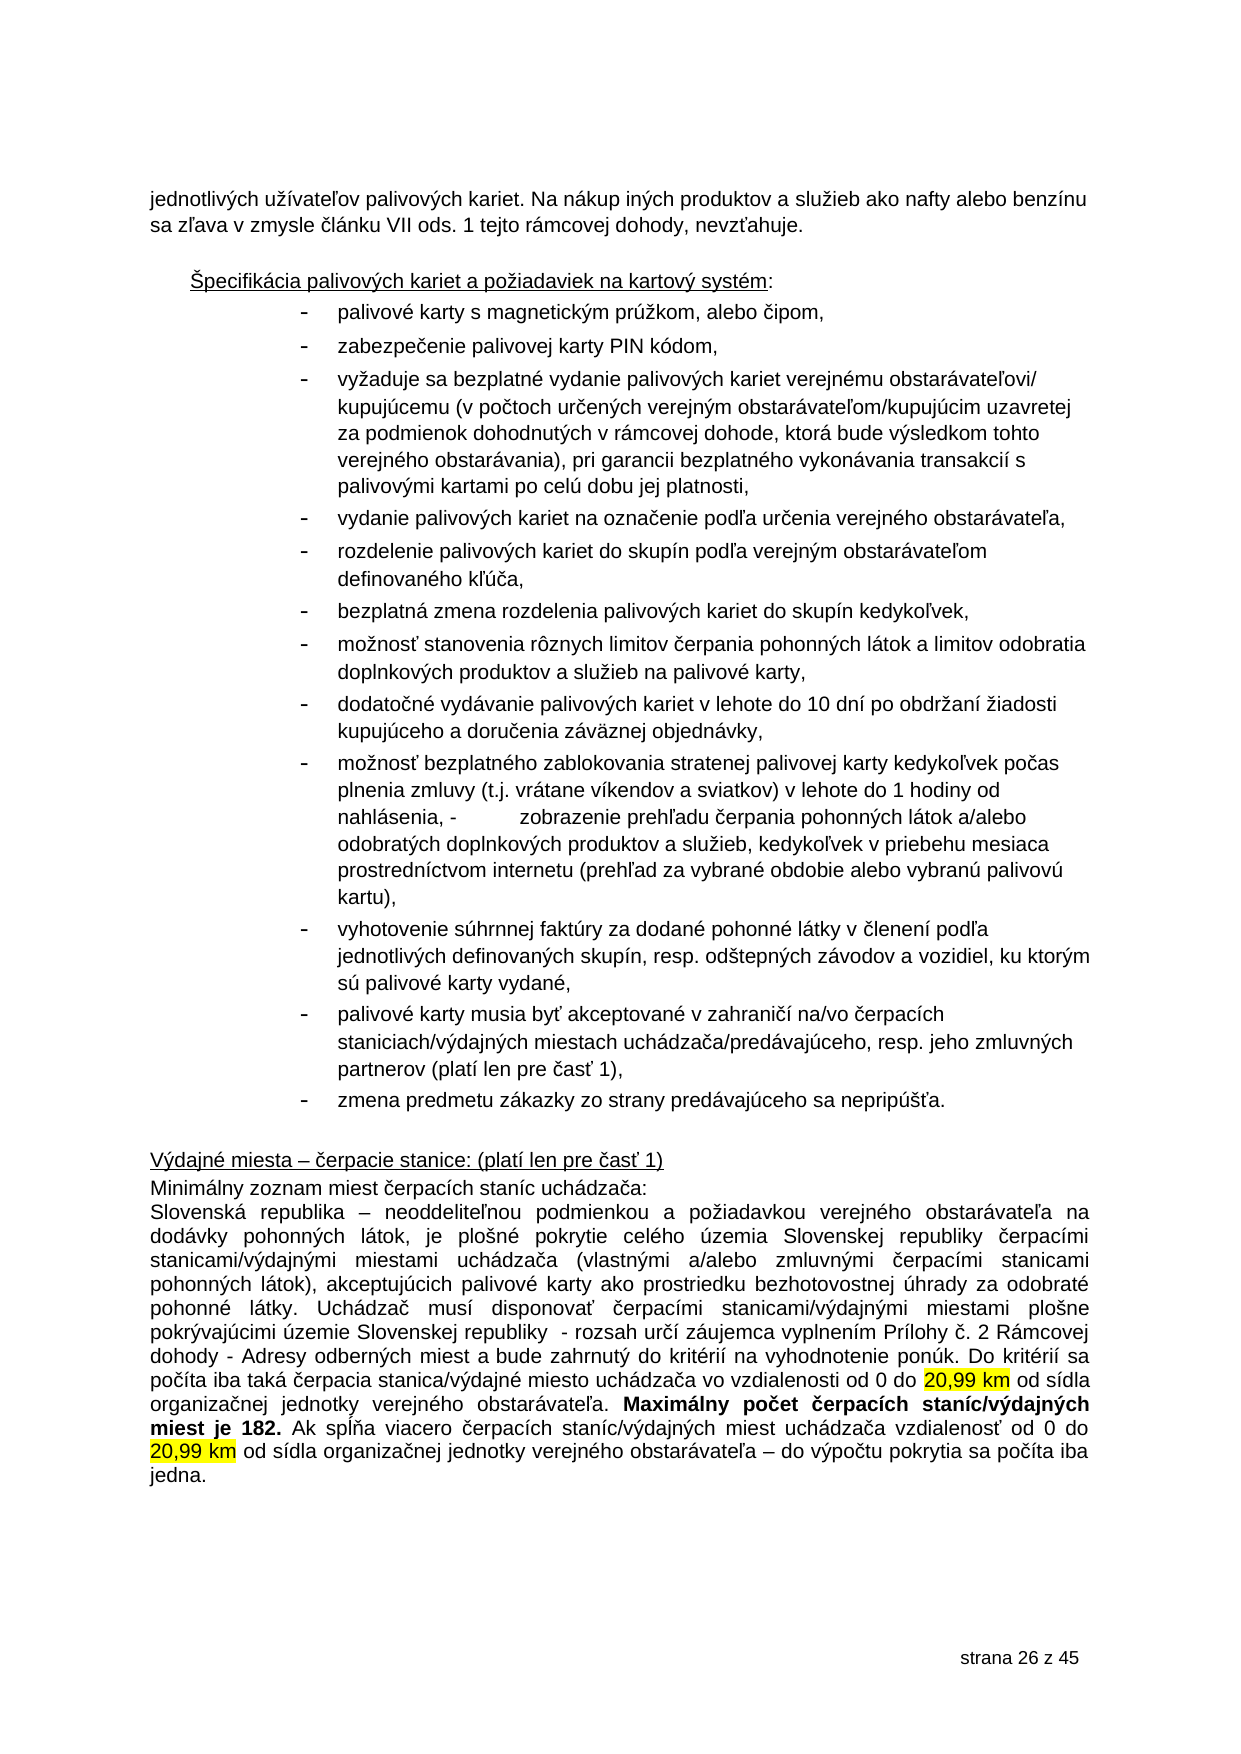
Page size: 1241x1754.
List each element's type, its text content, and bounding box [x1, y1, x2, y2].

list vydanie palivových kariet na označenie podľa určenia verejného obstarávateľa, [300, 502, 1090, 531]
list možnosť bezplatného zablokovania stratenej palivovej karty kedykoľvek počas plnenia zmluvy (t.j. vrátane víkendov a sviatkov) v lehote do 1 hodiny od nahlásenia, - zobrazenie prehľadu čerpania pohonných látok a/alebo odobratých doplnkových produktov a služieb, kedykoľvek v priebehu mesiaca prostredníctvom internetu (prehľad za vybrané obdobie alebo vybranú palivovú kartu), [300, 747, 1090, 908]
list dodatočné vydávanie palivových kariet v lehote do 10 dní po obdržaní žiadosti kupujúceho a doručenia záväznej objednávky, [300, 688, 1090, 743]
list rozdelenie palivových kariet do skupín podľa verejným obstarávateľom definovaného kľúča, [300, 536, 1090, 591]
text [150, 187, 1090, 237]
list možnosť stanovenia rôznych limitov čerpania pohonných látok a limitov odobratia doplnkových produktov a služieb na palivové karty, [300, 628, 1090, 683]
text Slovenská republika – neoddeliteľnou podmienkou a požiadavkou verejného obstarávateľa na dodávky pohonných látok, je plošné pokrytie celého územia Slovenskej republiky čerpacími stanicami/výdajnými miestami uchádzača (vlastnými a/alebo zmluvnými čerpacími stanicami pohonných látok), akceptujúcich palivové karty ako prostriedku bezhotovostnej úhrady za odobraté pohonné látky. Uchádzač musí disponovať čerpacími stanicami/výdajnými miestami plošne pokrývajúcimi územie Slovenskej republiky - rozsah určí záujemca vyplnením Prílohy č. 2 Rámcovej dohody - Adresy odberných miest a bude zahrnutý do kritérií na vyhodnotenie ponúk. Do kritérií sa počíta iba taká čerpacia stanica/výdajné miesto uchádzača vo vzdialenosti od 0 do 20,99 km od sídla organizačnej jednotky verejného obstarávateľa. Maximálny počet čerpacích staníc/výdajných miest je 182. Ak spĺňa viacero čerpacích staníc/výdajných miest uchádzača vzdialenosť od 0 do 20,99 km od sídla organizačnej jednotky verejného obstarávateľa – do výpočtu pokrytia sa počíta iba jedna. [150, 1200, 1090, 1487]
list palivové karty musia byť akceptované v zahraničí na/vo čerpacích staniciach/výdajných miestach uchádzača/predávajúceho, resp. jeho zmluvných partnerov (platí len pre časť 1), [300, 998, 1090, 1080]
list zmena predmetu zákazky zo strany predávajúceho sa nepripúšťa. [300, 1084, 1090, 1113]
text Minimálny zoznam miest čerpacích staníc uchádzača: [150, 1176, 1090, 1200]
list vyhotovenie súhrnnej faktúry za dodané pohonné látky v členení podľa jednotlivých definovaných skupín, resp. odštepných závodov a vozidiel, ku ktorým sú palivové karty vydané, [300, 913, 1090, 994]
list palivové karty s magnetickým prúžkom, alebo čipom, [300, 296, 1090, 325]
list zabezpečenie palivovej karty PIN kódom, [300, 330, 1090, 358]
text Výdajné miesta – čerpacie stanice: (platí len pre časť 1) [150, 1148, 1090, 1172]
list vyžaduje sa bezplatné vydanie palivových kariet verejnému obstarávateľovi/ kupujúcemu (v počtoch určených verejným obstarávateľom/kupujúcim uzavretej za podmienok dohodnutých v rámcovej dohode, ktorá bude výsledkom tohto verejného obstarávania), pri garancii bezplatného vykonávania transakcií s palivovými kartami po celú dobu jej platnosti, [300, 363, 1090, 498]
text Špecifikácia palivových kariet a požiadaviek na kartový systém: [149, 269, 1090, 293]
list bezplatná zmena rozdelenia palivových kariet do skupín kedykoľvek, [300, 595, 1090, 624]
